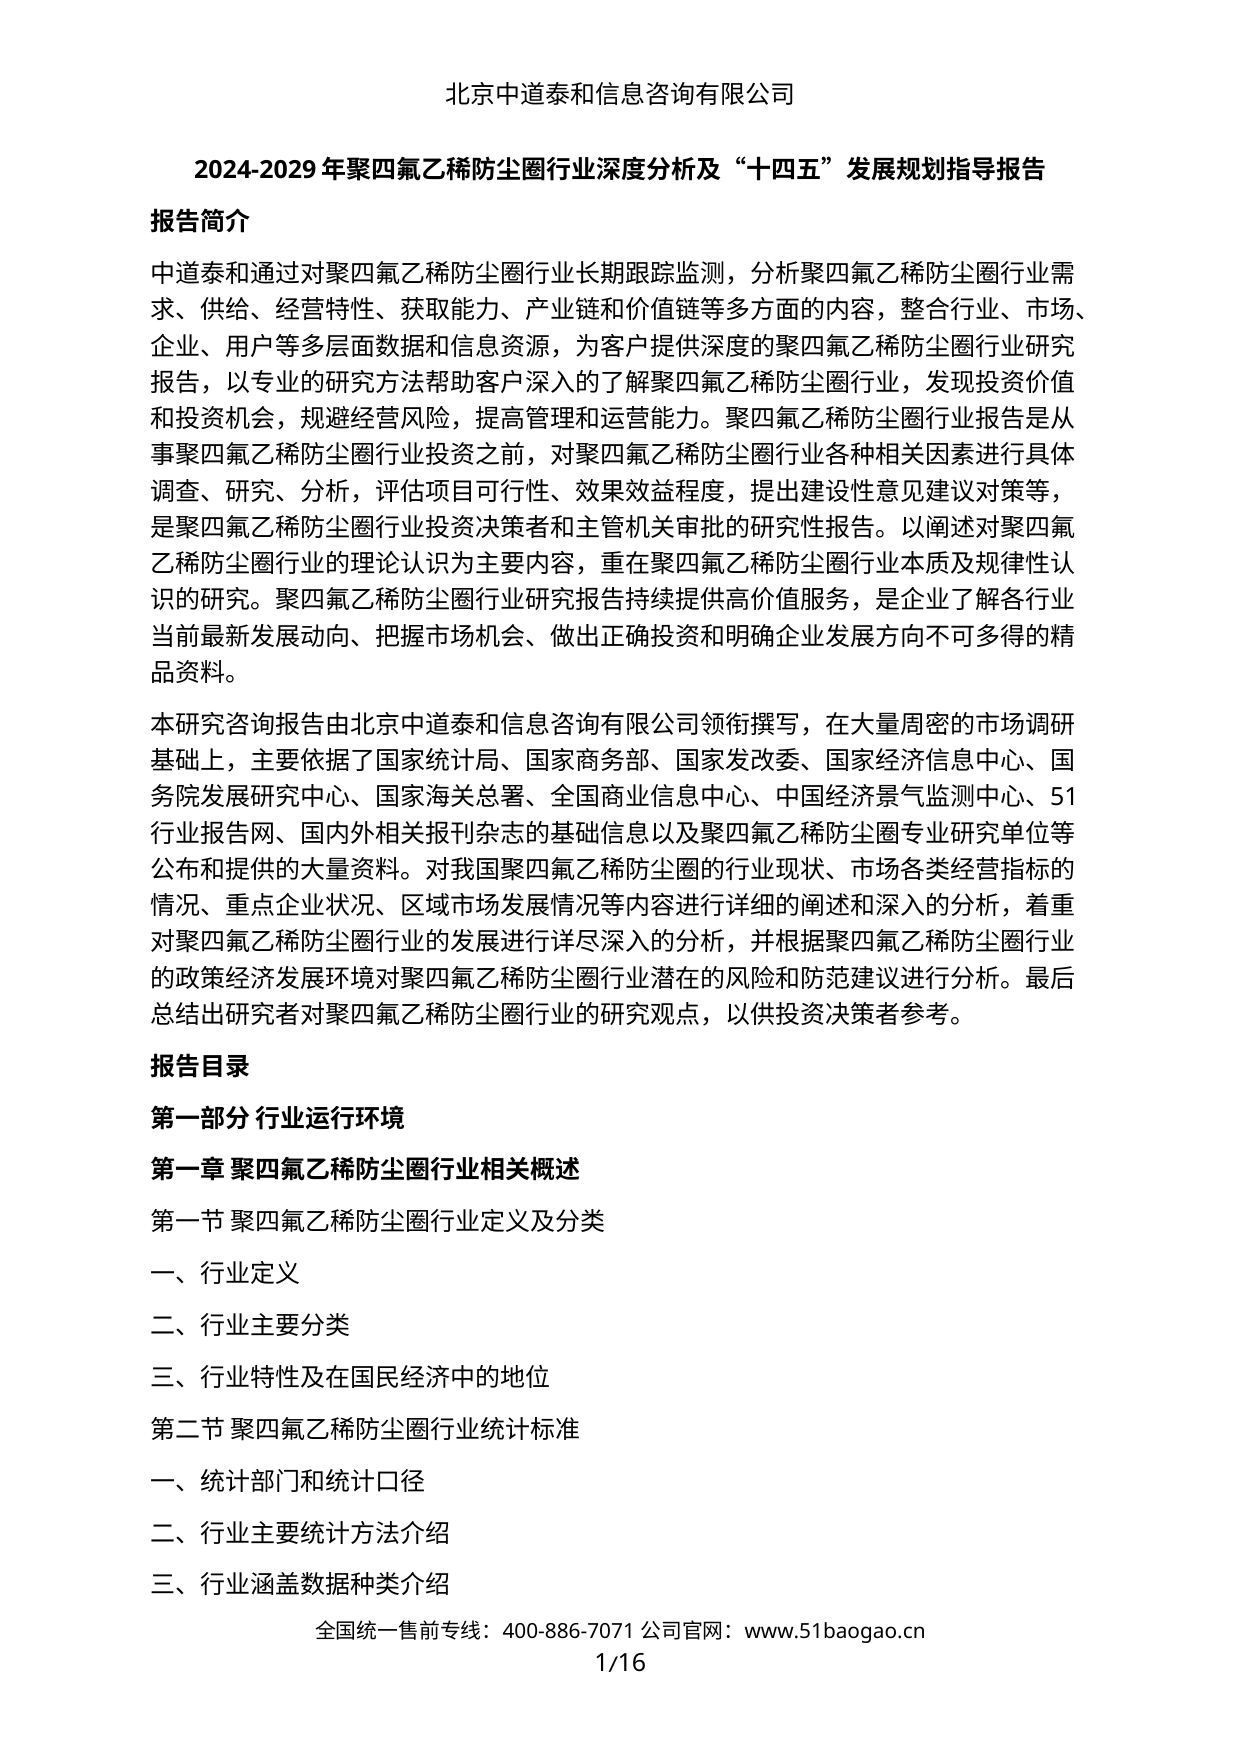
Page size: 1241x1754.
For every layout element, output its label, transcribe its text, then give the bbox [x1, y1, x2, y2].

text 第一章 聚四氟乙稀防尘圈行业相关概述 [150, 1150, 1090, 1186]
text 三、行业涵盖数据种类介绍 [150, 1565, 1090, 1601]
text 第二节 聚四氟乙稀防尘圈行业统计标准 [150, 1409, 1090, 1446]
text 一、统计部门和统计口径 [150, 1461, 1090, 1497]
text 第一部分 行业运行环境 [150, 1098, 1090, 1134]
text 二、行业主要分类 [150, 1306, 1090, 1342]
text 报告简介 [150, 202, 1090, 238]
text 本研究咨询报告由北京中道泰和信息咨询有限公司领衔撰写，在大量周密的市场调研基础上，主要依据了国家统计局、国家商务部、国家发改委、国家经济信息中心、国务院发展研究中心、国家海关总署、全国商业信息中心、中国经济景气监测中心、51行业报告网、国内外相关报刊杂志的基础信息以及聚四氟乙稀防尘圈专业研究单位等公布和提供的大量资料。对我国聚四氟乙稀防尘圈的行业现状、市场各类经营指标的情况、重点企业状况、区域市场发展情况等内容进行详细的阐述和深入的分析，着重对聚四氟乙稀防尘圈行业的发展进行详尽深入的分析，并根据聚四氟乙稀防尘圈行业的政策经济发展环境对聚四氟乙稀防尘圈行业潜在的风险和防范建议进行分析。最后总结出研究者对聚四氟乙稀防尘圈行业的研究观点，以供投资决策者参考。 [150, 704, 1090, 1031]
text 报告目录 [150, 1046, 1090, 1082]
text 中道泰和通过对聚四氟乙稀防尘圈行业长期跟踪监测，分析聚四氟乙稀防尘圈行业需求、供给、经营特性、获取能力、产业链和价值链等多方面的内容，整合行业、市场、企业、用户等多层面数据和信息资源，为客户提供深度的聚四氟乙稀防尘圈行业研究报告，以专业的研究方法帮助客户深入的了解聚四氟乙稀防尘圈行业，发现投资价值和投资机会，规避经营风险，提高管理和运营能力。聚四氟乙稀防尘圈行业报告是从事聚四氟乙稀防尘圈行业投资之前，对聚四氟乙稀防尘圈行业各种相关因素进行具体调查、研究、分析，评估项目可行性、效果效益程度，提出建设性意见建议对策等，是聚四氟乙稀防尘圈行业投资决策者和主管机关审批的研究性报告。以阐述对聚四氟乙稀防尘圈行业的理论认识为主要内容，重在聚四氟乙稀防尘圈行业本质及规律性认识的研究。聚四氟乙稀防尘圈行业研究报告持续提供高价值服务，是企业了解各行业当前最新发展动向、把握市场机会、做出正确投资和明确企业发展方向不可多得的精品资料。 [150, 254, 1090, 689]
text 三、行业特性及在国民经济中的地位 [150, 1357, 1090, 1394]
text 一、行业定义 [150, 1254, 1090, 1290]
text 二、行业主要统计方法介绍 [150, 1513, 1090, 1549]
text 2024-2029年聚四氟乙稀防尘圈行业深度分析及“十四五”发展规划指导报告 [150, 150, 1090, 186]
text 第一节 聚四氟乙稀防尘圈行业定义及分类 [150, 1202, 1090, 1238]
